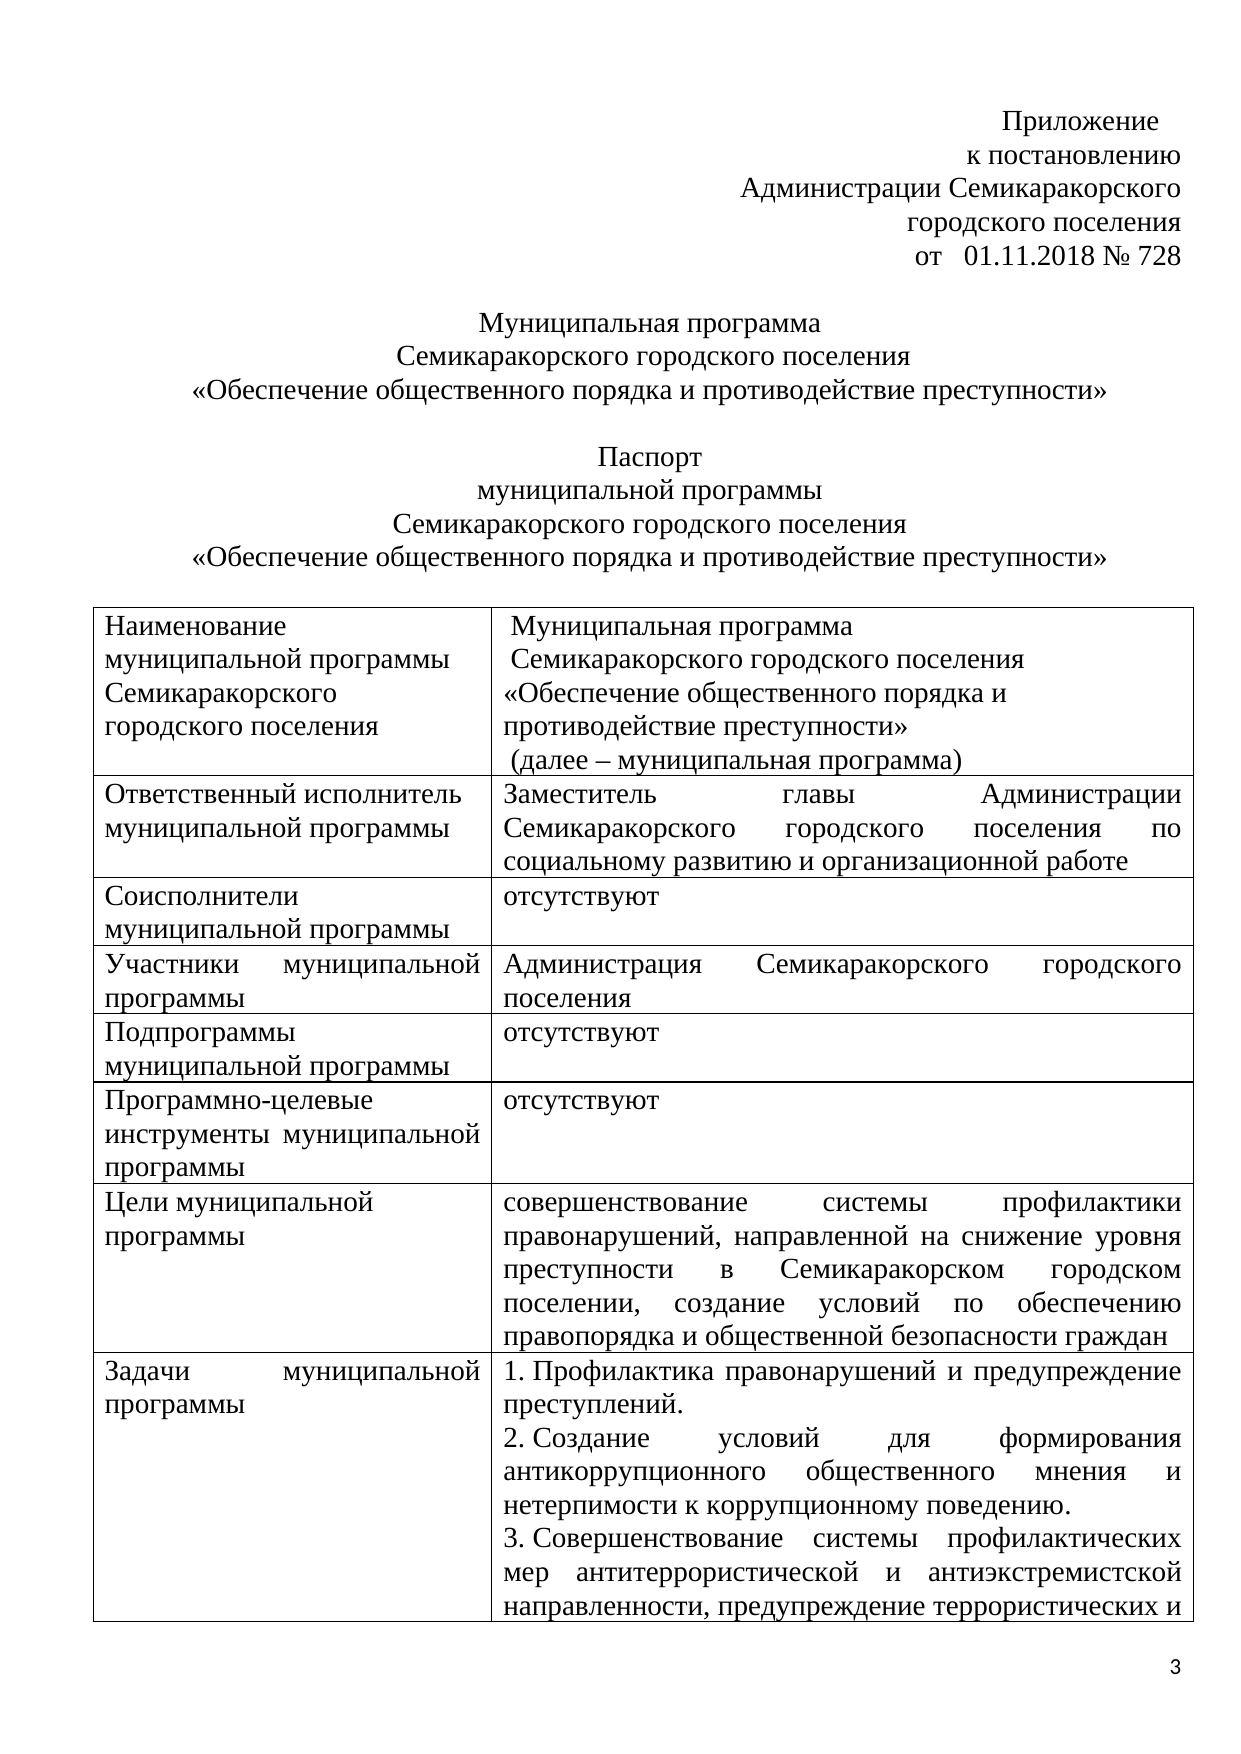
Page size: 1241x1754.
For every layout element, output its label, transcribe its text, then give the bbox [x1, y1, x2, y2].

table_cell Программно-целевые инструменты муниципальной программы [94, 1083, 491, 1183]
text Муниципальная программа [118, 305, 1181, 338]
table_cell Подпрограммы муниципальной программы [94, 1014, 491, 1081]
title городского поселения [118, 204, 1181, 238]
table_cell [492, 1353, 1193, 1621]
table_cell отсутствуют [492, 1014, 1193, 1081]
title Приложение к постановлению [118, 103, 1181, 171]
text «Обеспечение общественного порядка и противодействие преступности» [118, 539, 1181, 573]
text муниципальной программы [118, 472, 1181, 506]
text Семикаракорского городского поселения [118, 338, 1181, 372]
title от 01.11.2018 № 728 [118, 238, 1181, 271]
table_cell Участники муниципальной программы [94, 946, 491, 1013]
text Паспорт [118, 439, 1181, 472]
title Администрации Семикаракорского [118, 171, 1181, 204]
table_header Муниципальная программа Семикаракорского городского поселения «Обеспечение общественного порядка и противодействие преступности» (далее – муниципальная программа) [492, 608, 1193, 775]
table_cell отсутствуют [492, 1083, 1193, 1183]
table_cell Цели муниципальной программы [94, 1184, 491, 1352]
table_cell Администрация Семикаракорского городского поселения [492, 946, 1193, 1013]
table_cell совершенствование системы профилактики правонарушений, направленной на снижение уровня преступности в Семикаракорском городском поселении, создание условий по обеспечению правопорядка и общественной безопасности граждан [492, 1184, 1193, 1352]
text «Обеспечение общественного порядка и противодействие преступности» [118, 372, 1181, 405]
table_header Наименование муниципальной программы Семикаракорского городского поселения [94, 608, 491, 775]
text Семикаракорского городского поселения [118, 506, 1181, 539]
table_cell Заместитель главы Администрации Семикаракорского городского поселения по социальному развитию и организационной работе [492, 776, 1193, 877]
table_cell Соисполнители муниципальной программы [94, 878, 491, 945]
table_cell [94, 1353, 491, 1621]
table_cell отсутствуют [492, 878, 1193, 945]
table_cell Ответственный исполнитель муниципальной программы [94, 776, 491, 877]
